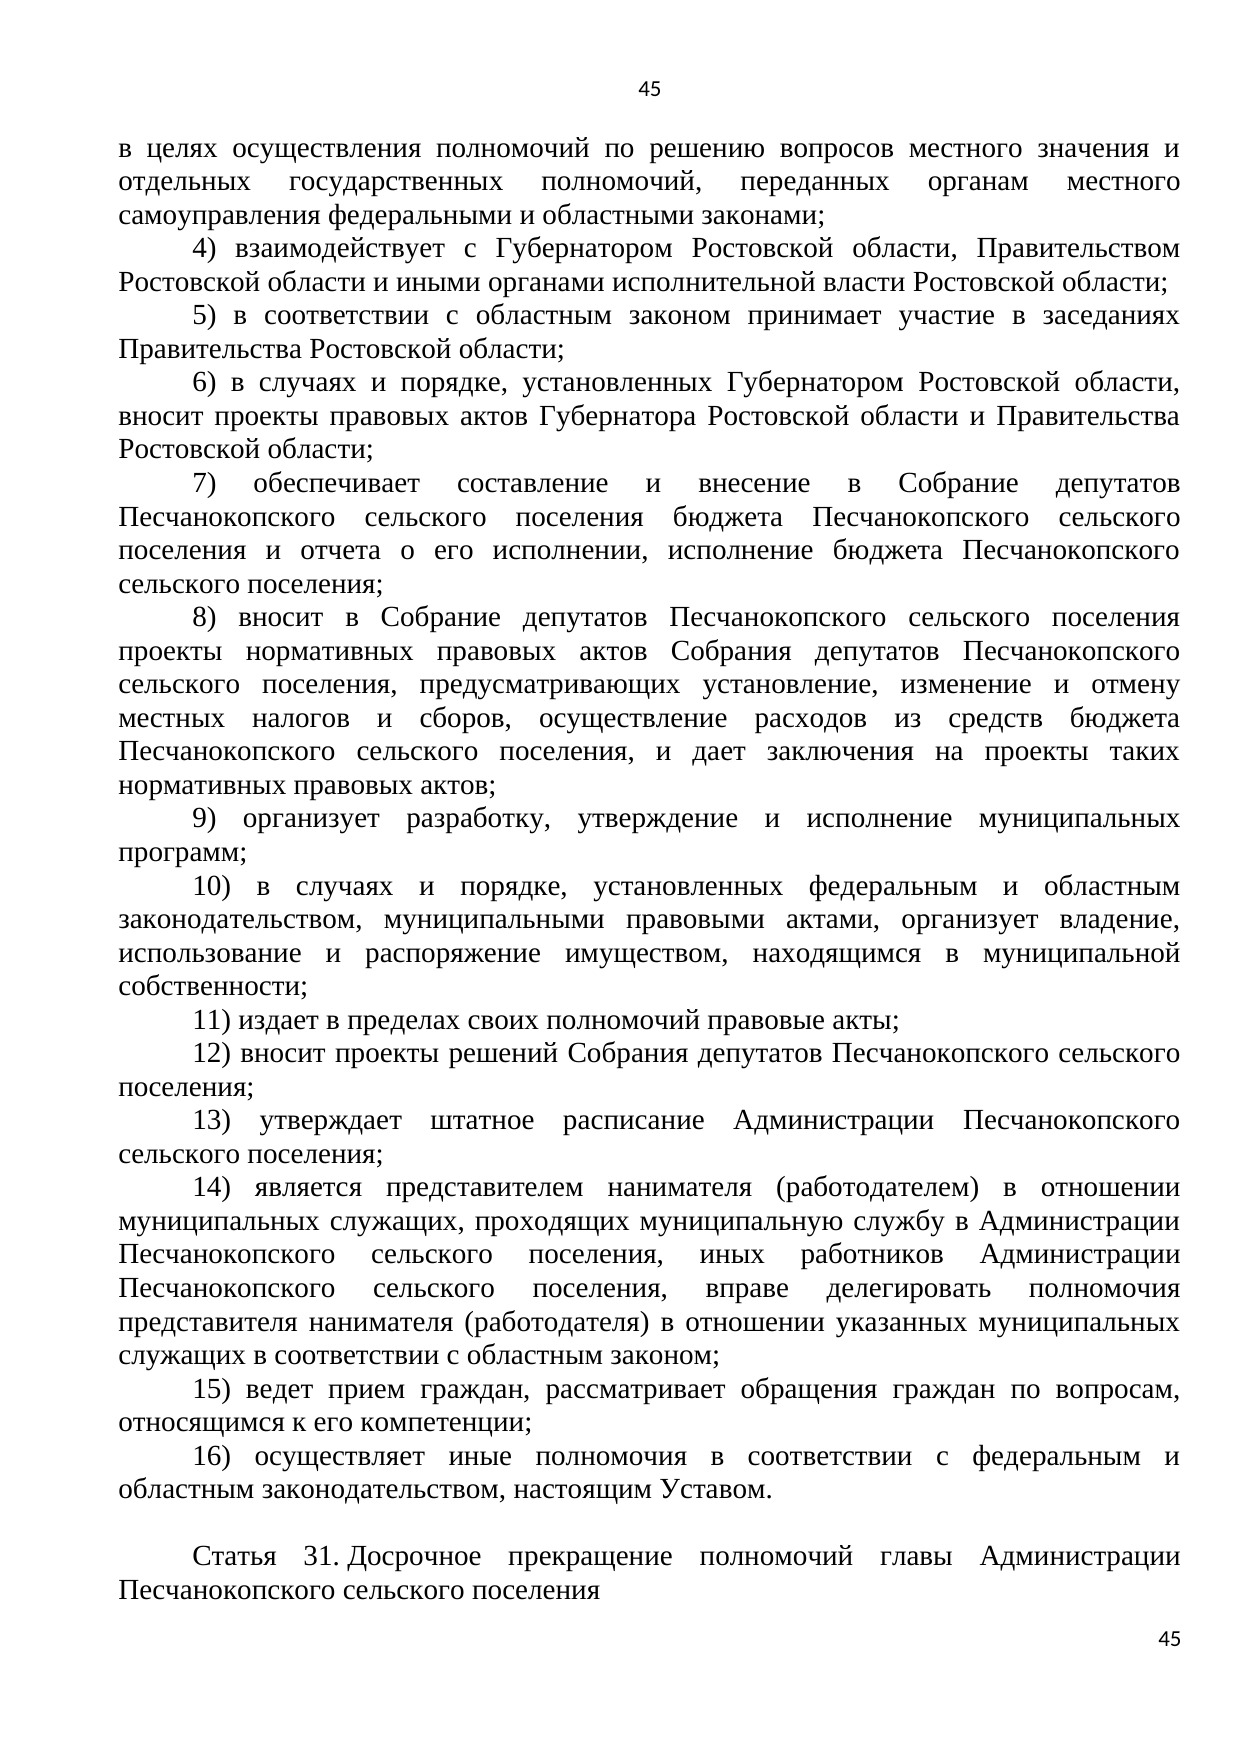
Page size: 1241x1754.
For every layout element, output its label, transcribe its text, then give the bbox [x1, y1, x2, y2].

text 6) в случаях и порядке, установленных Губернатором Ростовской области, вносит проекты правовых актов Губернатора Ростовской области и Правительства Ростовской области; [118, 364, 1181, 465]
text 4) взаимодействует с Губернатором Ростовской области, Правительством Ростовской области и иными органами исполнительной власти Ростовской области; [118, 230, 1181, 297]
text 10) в случаях и порядке, установленных федеральным и областным законодательством, муниципальными правовыми актами, организует владение, использование и распоряжение имуществом, находящимся в муниципальной собственности; [118, 868, 1181, 1002]
text 11) издает в пределах своих полномочий правовые акты; [118, 1002, 1181, 1035]
text 8) вносит в Собрание депутатов Песчанокопского сельского поселения проекты нормативных правовых актов Собрания депутатов Песчанокопского сельского поселения, предусматривающих установление, изменение и отмену местных налогов и сборов, осуществление расходов из средств бюджета Песчанокопского сельского поселения, и дает заключения на проекты таких нормативных правовых актов; [118, 599, 1181, 801]
text 12) вносит проекты решений Собрания депутатов Песчанокопского сельского поселения; [118, 1035, 1181, 1102]
text 9) организует разработку, утверждение и исполнение муниципальных программ; [118, 801, 1181, 868]
text 16) осуществляет иные полномочия в соответствии с федеральным и областным законодательством, настоящим Уставом. [118, 1438, 1181, 1505]
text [118, 130, 1181, 230]
text 7) обеспечивает составление и внесение в Собрание депутатов Песчанокопского сельского поселения бюджета Песчанокопского сельского поселения и отчета о его исполнении, исполнение бюджета Песчанокопского сельского поселения; [118, 465, 1181, 599]
text 14) является представителем нанимателя (работодателем) в отношении муниципальных служащих, проходящих муниципальную службу в Администрации Песчанокопского сельского поселения, иных работников Администрации Песчанокопского сельского поселения, вправе делегировать полномочия представителя нанимателя (работодателя) в отношении указанных муниципальных служащих в соответствии с областным законом; [118, 1169, 1181, 1371]
text 15) ведет прием граждан, рассматривает обращения граждан по вопросам, относящимся к его компетенции; [118, 1371, 1181, 1438]
text 5) в соответствии с областным законом принимает участие в заседаниях Правительства Ростовской области; [118, 297, 1181, 364]
text 13) утверждает штатное расписание Администрации Песчанокопского сельского поселения; [118, 1102, 1181, 1169]
text Статья 31. Досрочное прекращение полномочий главы Администрации Песчанокопского сельского поселения [118, 1538, 1181, 1606]
